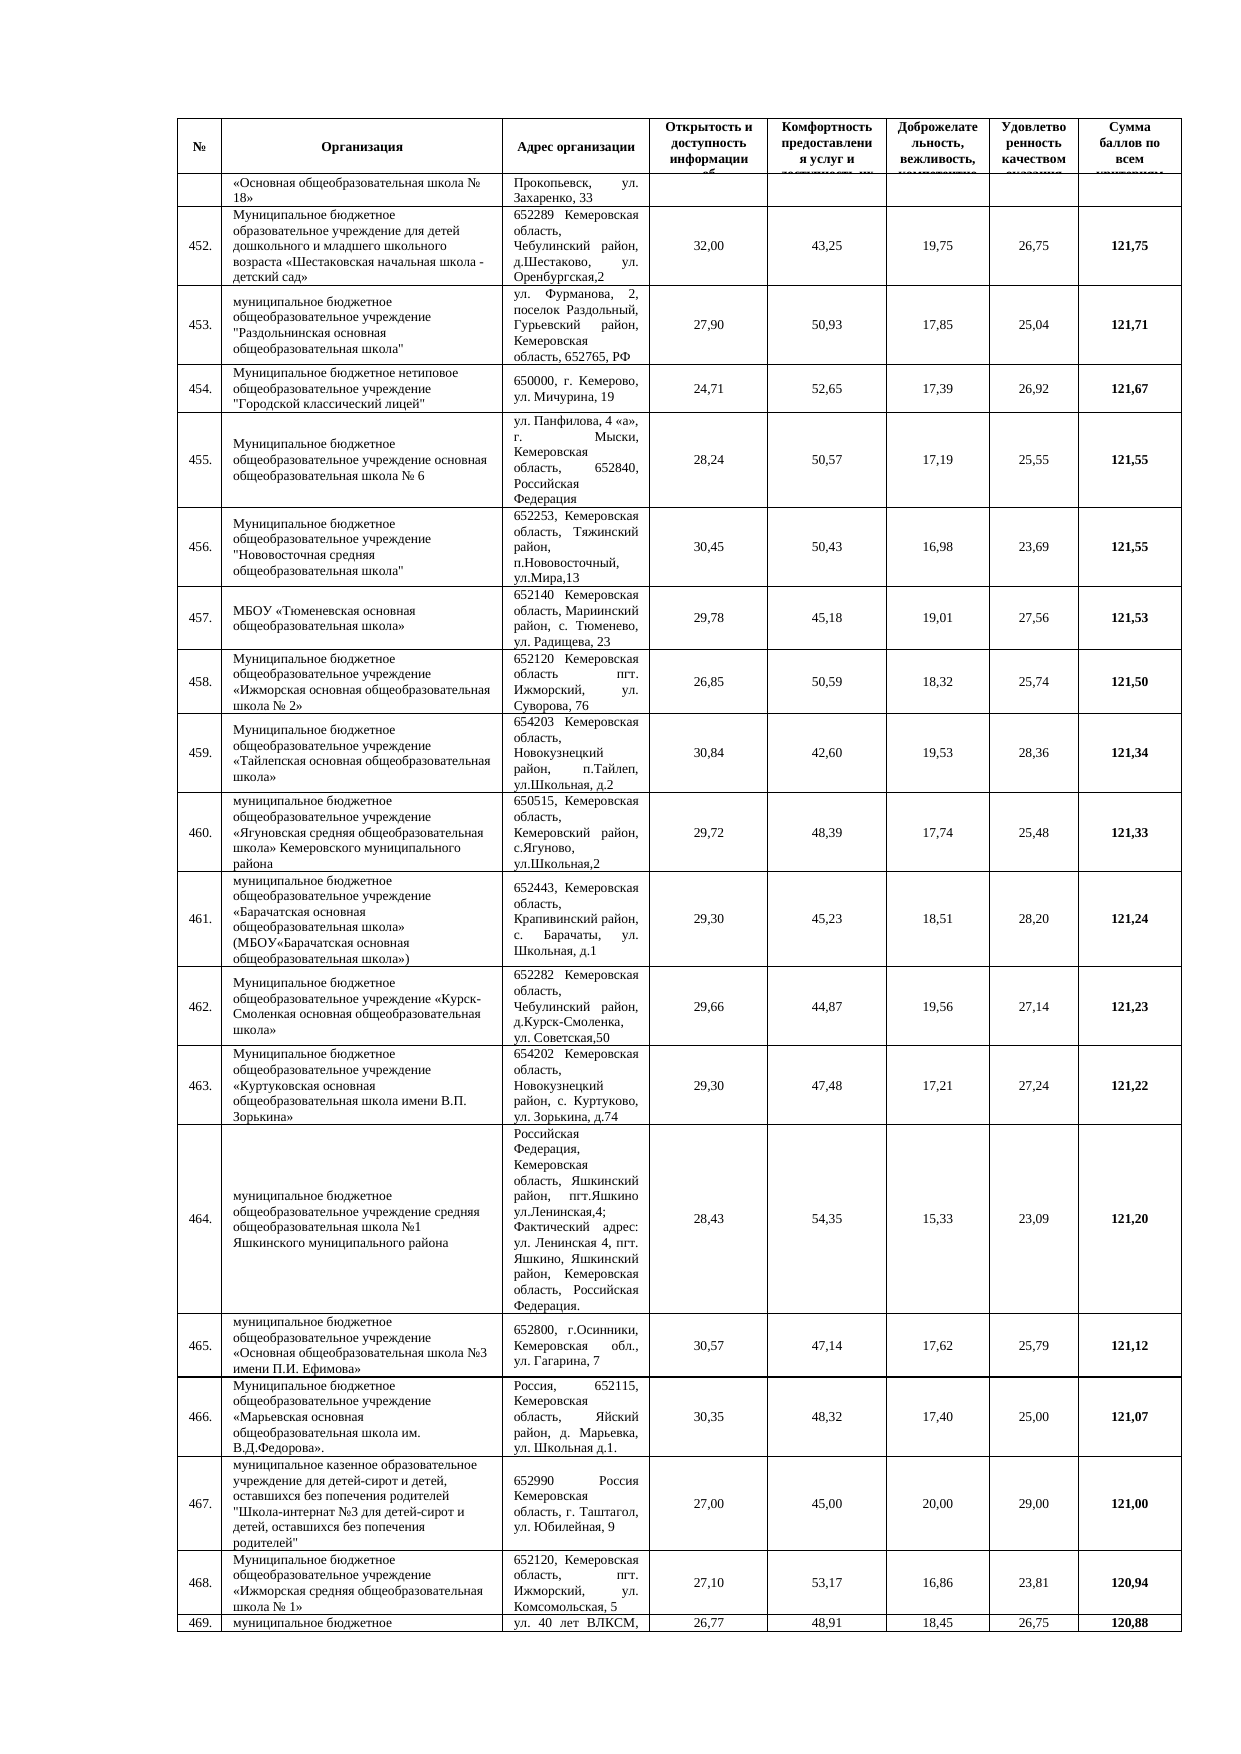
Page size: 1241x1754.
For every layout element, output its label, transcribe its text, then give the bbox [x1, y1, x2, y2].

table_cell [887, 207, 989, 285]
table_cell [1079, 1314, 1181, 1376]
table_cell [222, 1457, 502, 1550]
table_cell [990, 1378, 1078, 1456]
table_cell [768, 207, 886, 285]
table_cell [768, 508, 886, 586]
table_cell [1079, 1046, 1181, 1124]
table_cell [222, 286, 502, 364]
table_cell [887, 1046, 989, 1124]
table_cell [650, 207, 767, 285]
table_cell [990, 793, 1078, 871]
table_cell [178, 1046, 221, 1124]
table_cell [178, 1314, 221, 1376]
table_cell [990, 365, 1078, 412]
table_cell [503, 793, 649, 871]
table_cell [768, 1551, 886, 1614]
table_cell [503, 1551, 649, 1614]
table_header Открытость и доступность информации об организации, балл [650, 119, 767, 173]
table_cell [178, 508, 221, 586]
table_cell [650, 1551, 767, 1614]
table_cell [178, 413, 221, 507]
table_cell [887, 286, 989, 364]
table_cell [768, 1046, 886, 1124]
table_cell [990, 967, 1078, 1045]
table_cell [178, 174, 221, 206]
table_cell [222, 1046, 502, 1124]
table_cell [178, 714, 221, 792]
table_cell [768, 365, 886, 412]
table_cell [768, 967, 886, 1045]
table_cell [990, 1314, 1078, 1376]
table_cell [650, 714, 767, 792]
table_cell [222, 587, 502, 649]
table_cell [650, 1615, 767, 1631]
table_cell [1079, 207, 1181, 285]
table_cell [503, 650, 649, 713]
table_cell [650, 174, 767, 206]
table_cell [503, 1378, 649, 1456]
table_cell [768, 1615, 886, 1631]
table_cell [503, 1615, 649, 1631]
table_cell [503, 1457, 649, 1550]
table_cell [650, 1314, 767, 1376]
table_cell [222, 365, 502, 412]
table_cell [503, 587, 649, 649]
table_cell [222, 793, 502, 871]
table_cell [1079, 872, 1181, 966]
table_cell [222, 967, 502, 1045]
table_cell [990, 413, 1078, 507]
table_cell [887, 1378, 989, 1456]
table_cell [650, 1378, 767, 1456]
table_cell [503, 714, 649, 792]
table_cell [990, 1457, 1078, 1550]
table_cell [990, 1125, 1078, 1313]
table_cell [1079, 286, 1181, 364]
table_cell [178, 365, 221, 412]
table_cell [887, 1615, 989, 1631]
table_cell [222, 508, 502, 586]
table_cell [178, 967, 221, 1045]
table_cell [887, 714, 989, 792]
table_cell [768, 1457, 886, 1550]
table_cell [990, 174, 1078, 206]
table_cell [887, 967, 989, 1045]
table_header Доброжелательность, вежливость, компетентность работников организации, балл [887, 119, 989, 173]
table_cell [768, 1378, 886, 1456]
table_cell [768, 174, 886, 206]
table_header Организация [222, 119, 502, 173]
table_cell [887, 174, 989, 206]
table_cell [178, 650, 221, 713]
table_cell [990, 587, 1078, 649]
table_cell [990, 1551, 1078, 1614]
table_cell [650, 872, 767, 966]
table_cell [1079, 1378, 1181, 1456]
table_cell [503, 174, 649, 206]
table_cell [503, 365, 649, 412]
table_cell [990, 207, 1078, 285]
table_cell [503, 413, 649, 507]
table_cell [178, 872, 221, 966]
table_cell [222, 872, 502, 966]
table_header Адрес организации [503, 119, 649, 173]
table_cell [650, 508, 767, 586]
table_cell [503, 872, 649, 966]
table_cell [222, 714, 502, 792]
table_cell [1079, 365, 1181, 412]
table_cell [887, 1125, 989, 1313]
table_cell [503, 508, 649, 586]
table_header № [178, 119, 221, 173]
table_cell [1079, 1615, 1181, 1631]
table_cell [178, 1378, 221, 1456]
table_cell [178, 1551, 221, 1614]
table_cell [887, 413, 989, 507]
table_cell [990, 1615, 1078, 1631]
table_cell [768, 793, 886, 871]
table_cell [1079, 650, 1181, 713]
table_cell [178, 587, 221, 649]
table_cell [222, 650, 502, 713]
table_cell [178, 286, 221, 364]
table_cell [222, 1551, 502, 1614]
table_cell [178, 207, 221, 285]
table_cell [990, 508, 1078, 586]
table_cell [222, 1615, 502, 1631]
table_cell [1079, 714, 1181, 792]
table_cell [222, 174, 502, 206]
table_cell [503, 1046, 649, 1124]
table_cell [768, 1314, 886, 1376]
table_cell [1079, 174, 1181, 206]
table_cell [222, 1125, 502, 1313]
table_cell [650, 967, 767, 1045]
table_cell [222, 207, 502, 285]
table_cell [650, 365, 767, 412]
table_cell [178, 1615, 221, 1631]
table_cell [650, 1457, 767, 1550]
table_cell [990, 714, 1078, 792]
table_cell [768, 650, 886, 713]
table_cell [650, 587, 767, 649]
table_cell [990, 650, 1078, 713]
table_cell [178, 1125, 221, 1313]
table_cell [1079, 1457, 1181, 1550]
table_header Сумма баллов по всем критериям (max 160 бал лов) [1079, 119, 1181, 173]
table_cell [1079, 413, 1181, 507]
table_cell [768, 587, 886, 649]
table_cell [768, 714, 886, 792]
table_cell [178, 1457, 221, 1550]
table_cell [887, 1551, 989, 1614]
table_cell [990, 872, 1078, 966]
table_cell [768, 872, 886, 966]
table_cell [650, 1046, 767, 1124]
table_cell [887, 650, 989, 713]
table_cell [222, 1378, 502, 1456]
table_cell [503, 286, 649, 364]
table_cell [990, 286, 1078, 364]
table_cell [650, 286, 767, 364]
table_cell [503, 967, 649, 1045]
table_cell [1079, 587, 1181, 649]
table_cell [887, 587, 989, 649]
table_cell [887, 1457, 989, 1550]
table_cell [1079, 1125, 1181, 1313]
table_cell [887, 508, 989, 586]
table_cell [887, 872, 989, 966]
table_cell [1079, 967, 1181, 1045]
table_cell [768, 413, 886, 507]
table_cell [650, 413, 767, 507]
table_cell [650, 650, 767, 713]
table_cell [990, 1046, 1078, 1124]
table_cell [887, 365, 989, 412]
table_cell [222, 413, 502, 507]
table_header Комфортность предоставления услуг и доступность их получения, балл [768, 119, 886, 173]
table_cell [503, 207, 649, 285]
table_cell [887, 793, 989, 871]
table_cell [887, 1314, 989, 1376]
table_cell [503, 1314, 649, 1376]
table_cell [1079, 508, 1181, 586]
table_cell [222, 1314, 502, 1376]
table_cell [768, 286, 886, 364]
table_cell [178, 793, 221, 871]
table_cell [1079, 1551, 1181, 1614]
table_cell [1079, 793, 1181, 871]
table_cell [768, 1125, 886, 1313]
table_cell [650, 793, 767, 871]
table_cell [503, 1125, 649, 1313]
table_header Удовлетворенность качеством оказания услуг, балл [990, 119, 1078, 173]
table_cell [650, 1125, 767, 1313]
